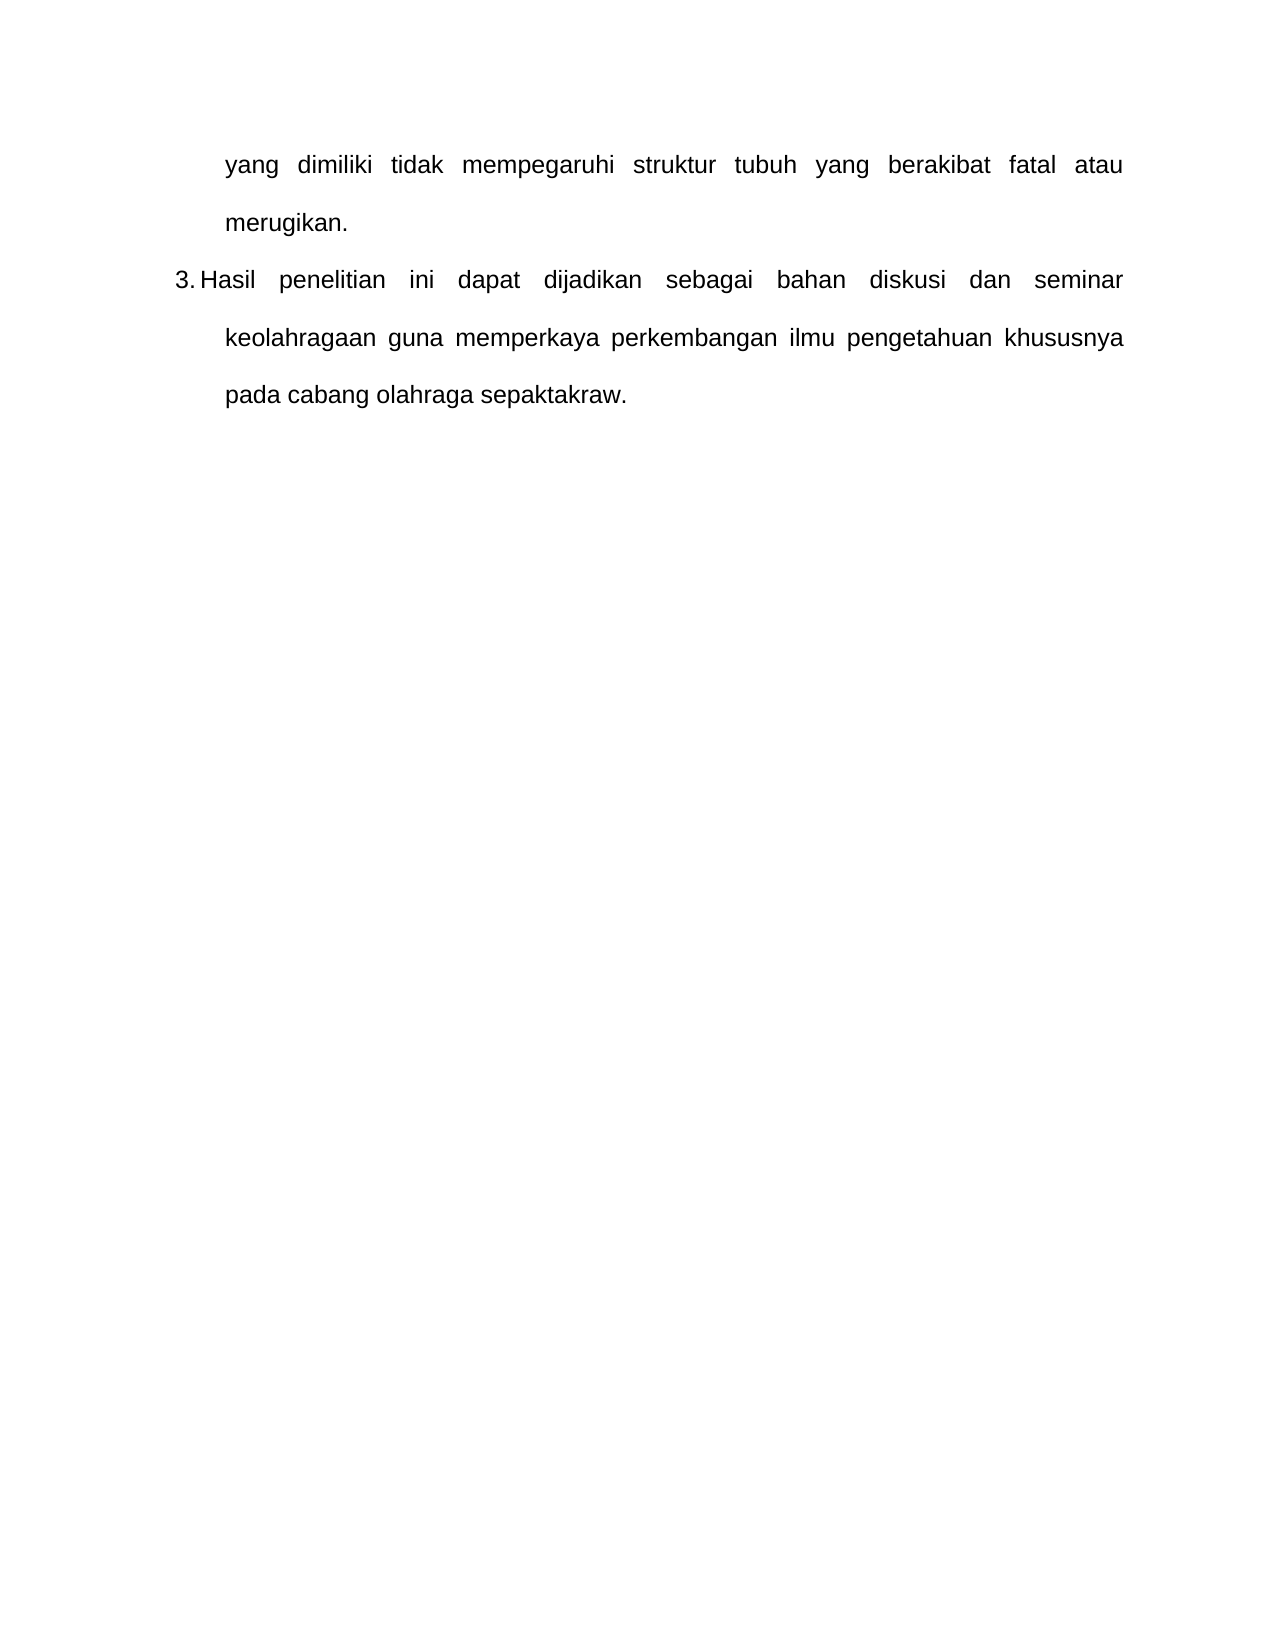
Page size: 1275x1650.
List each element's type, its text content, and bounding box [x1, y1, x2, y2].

list Hasil penelitian ini dapat dijadikan sebagai bahan diskusi dan seminar keolahragaan guna memperkaya perkembangan ilmu pengetahuan khususnya pada cabang olahraga sepaktakraw. [175, 265, 1125, 409]
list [175, 150, 1125, 236]
